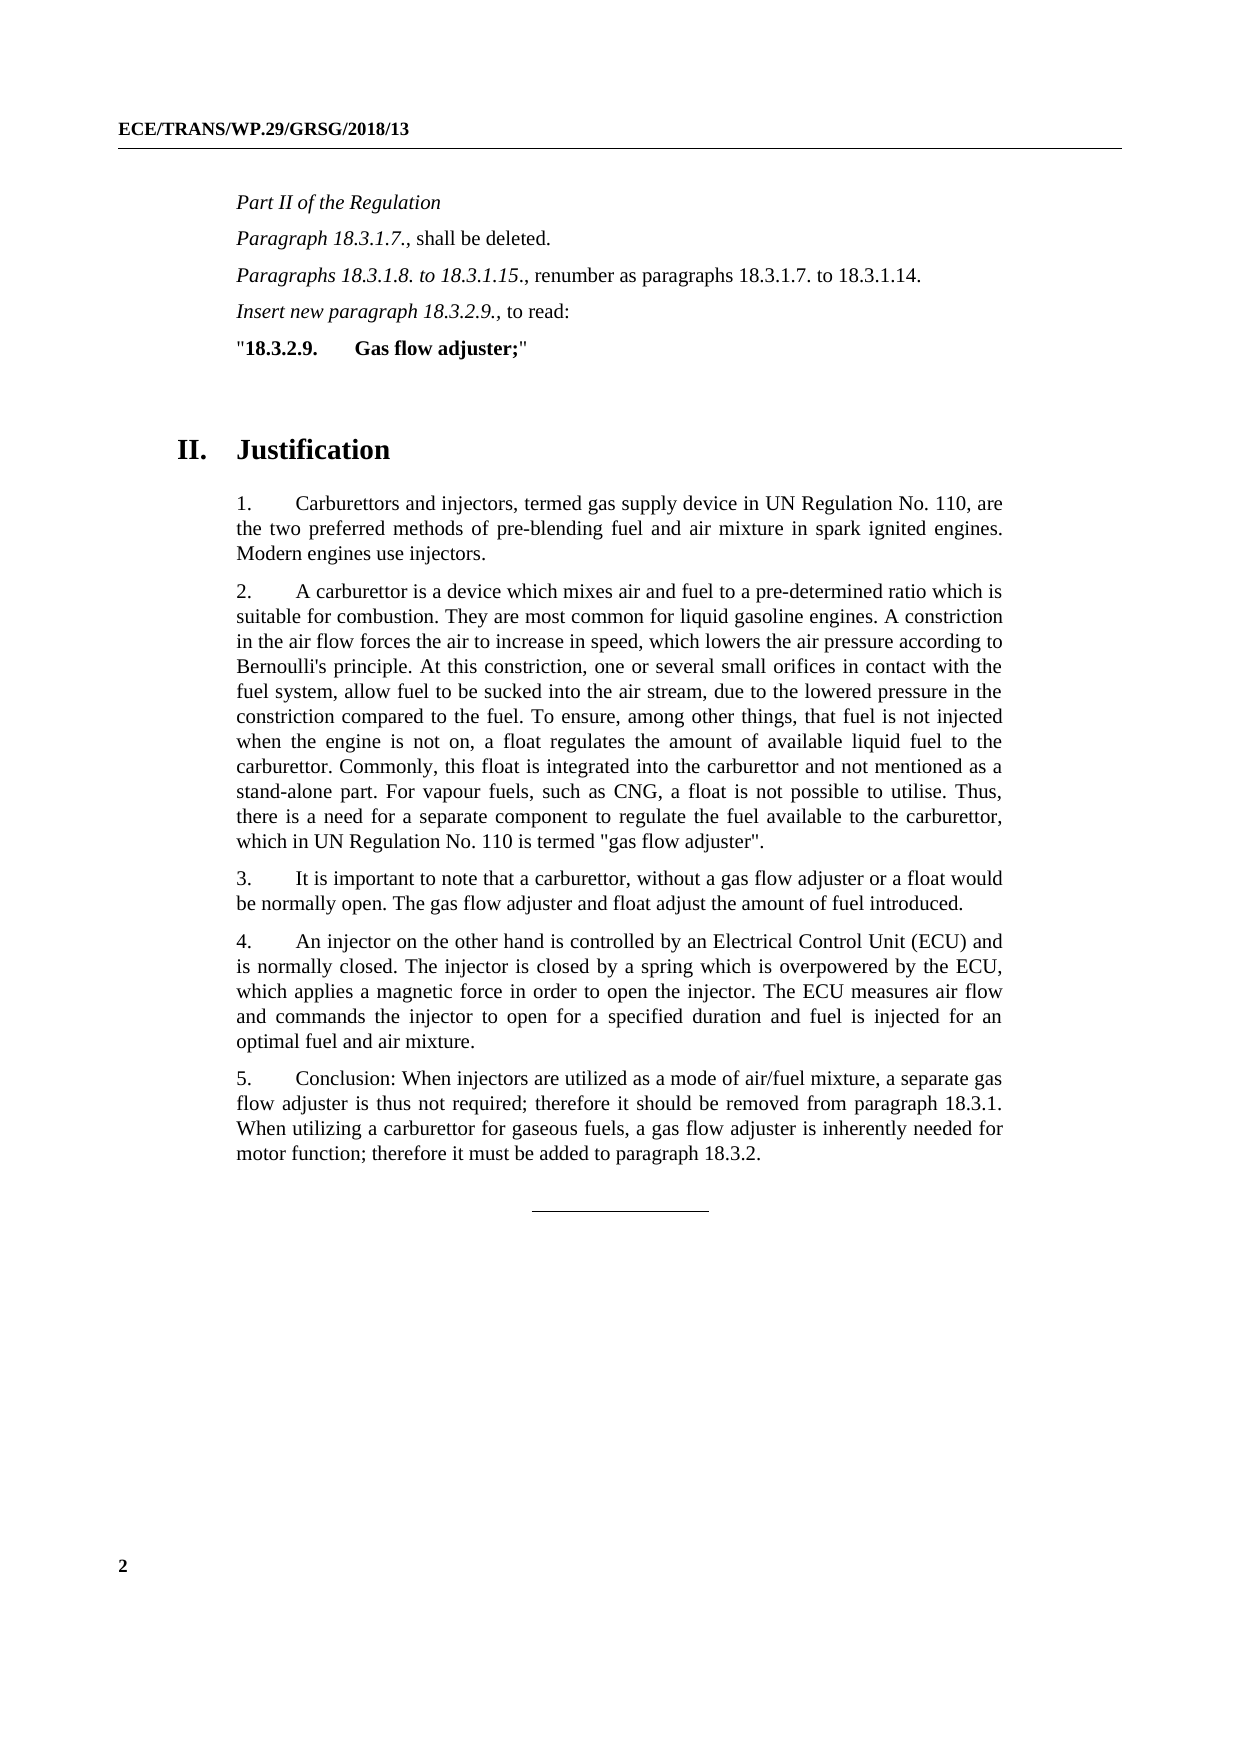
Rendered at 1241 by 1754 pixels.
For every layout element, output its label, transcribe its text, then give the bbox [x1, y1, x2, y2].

text Paragraph 18.3.1.7., shall be deleted. [236, 226, 1004, 250]
text Insert new paragraph 18.3.2.9., to read: [236, 299, 1004, 323]
text 2. A carburettor is a device which mixes air and fuel to a pre-determined ratio which is suitable for combustion. They are most common for liquid gasoline engines. A constriction in the air flow forces the air to increase in speed, which lowers the air pressure according to Bernoulli's principle. At this constriction, one or several small orifices in contact with the fuel system, allow fuel to be sucked into the air stream, due to the lowered pressure in the constriction compared to the fuel. To ensure, among other things, that fuel is not injected when the engine is not on, a float regulates the amount of available liquid fuel to the carburettor. Commonly, this float is integrated into the carburettor and not mentioned as a stand-alone part. For vapour fuels, such as CNG, a float is not possible to utilise. Thus, there is a need for a separate component to regulate the fuel available to the carburettor, which in UN Regulation No. 110 is termed "gas flow adjuster". [236, 578, 1004, 853]
text 3. It is important to note that a carburettor, without a gas flow adjuster or a float would be normally open. The gas flow adjuster and float adjust the amount of fuel introduced. [236, 865, 1004, 915]
text 4. An injector on the other hand is controlled by an Electrical Control Unit (ECU) and is normally closed. The injector is closed by a spring which is overpowered by the ECU, which applies a magnetic force in order to open the injector. The ECU measures air flow and commands the injector to open for a specified duration and fuel is injected for an optimal fuel and air mixture. [236, 928, 1004, 1053]
text 5. Conclusion: When injectors are utilized as a mode of air/fuel mixture, a separate gas flow adjuster is thus not required; therefore it should be removed from paragraph 18.3.1. When utilizing a carburettor for gaseous fuels, a gas flow adjuster is inherently needed for motor function; therefore it must be added to paragraph 18.3.2. [236, 1065, 1004, 1165]
text II. Justification [118, 434, 1004, 465]
text 1. Carburettors and injectors, termed gas supply device in UN Regulation No. 110, are the two preferred methods of pre-blending fuel and air mixture in spark ignited engines. Modern engines use injectors. [236, 490, 1004, 565]
text Paragraphs 18.3.1.8. to 18.3.1.15., renumber as paragraphs 18.3.1.7. to 18.3.1.14. [236, 263, 1004, 287]
text Part II of the Regulation [236, 190, 1004, 214]
text "18.3.2.9. Gas flow adjuster;" [236, 336, 1004, 360]
